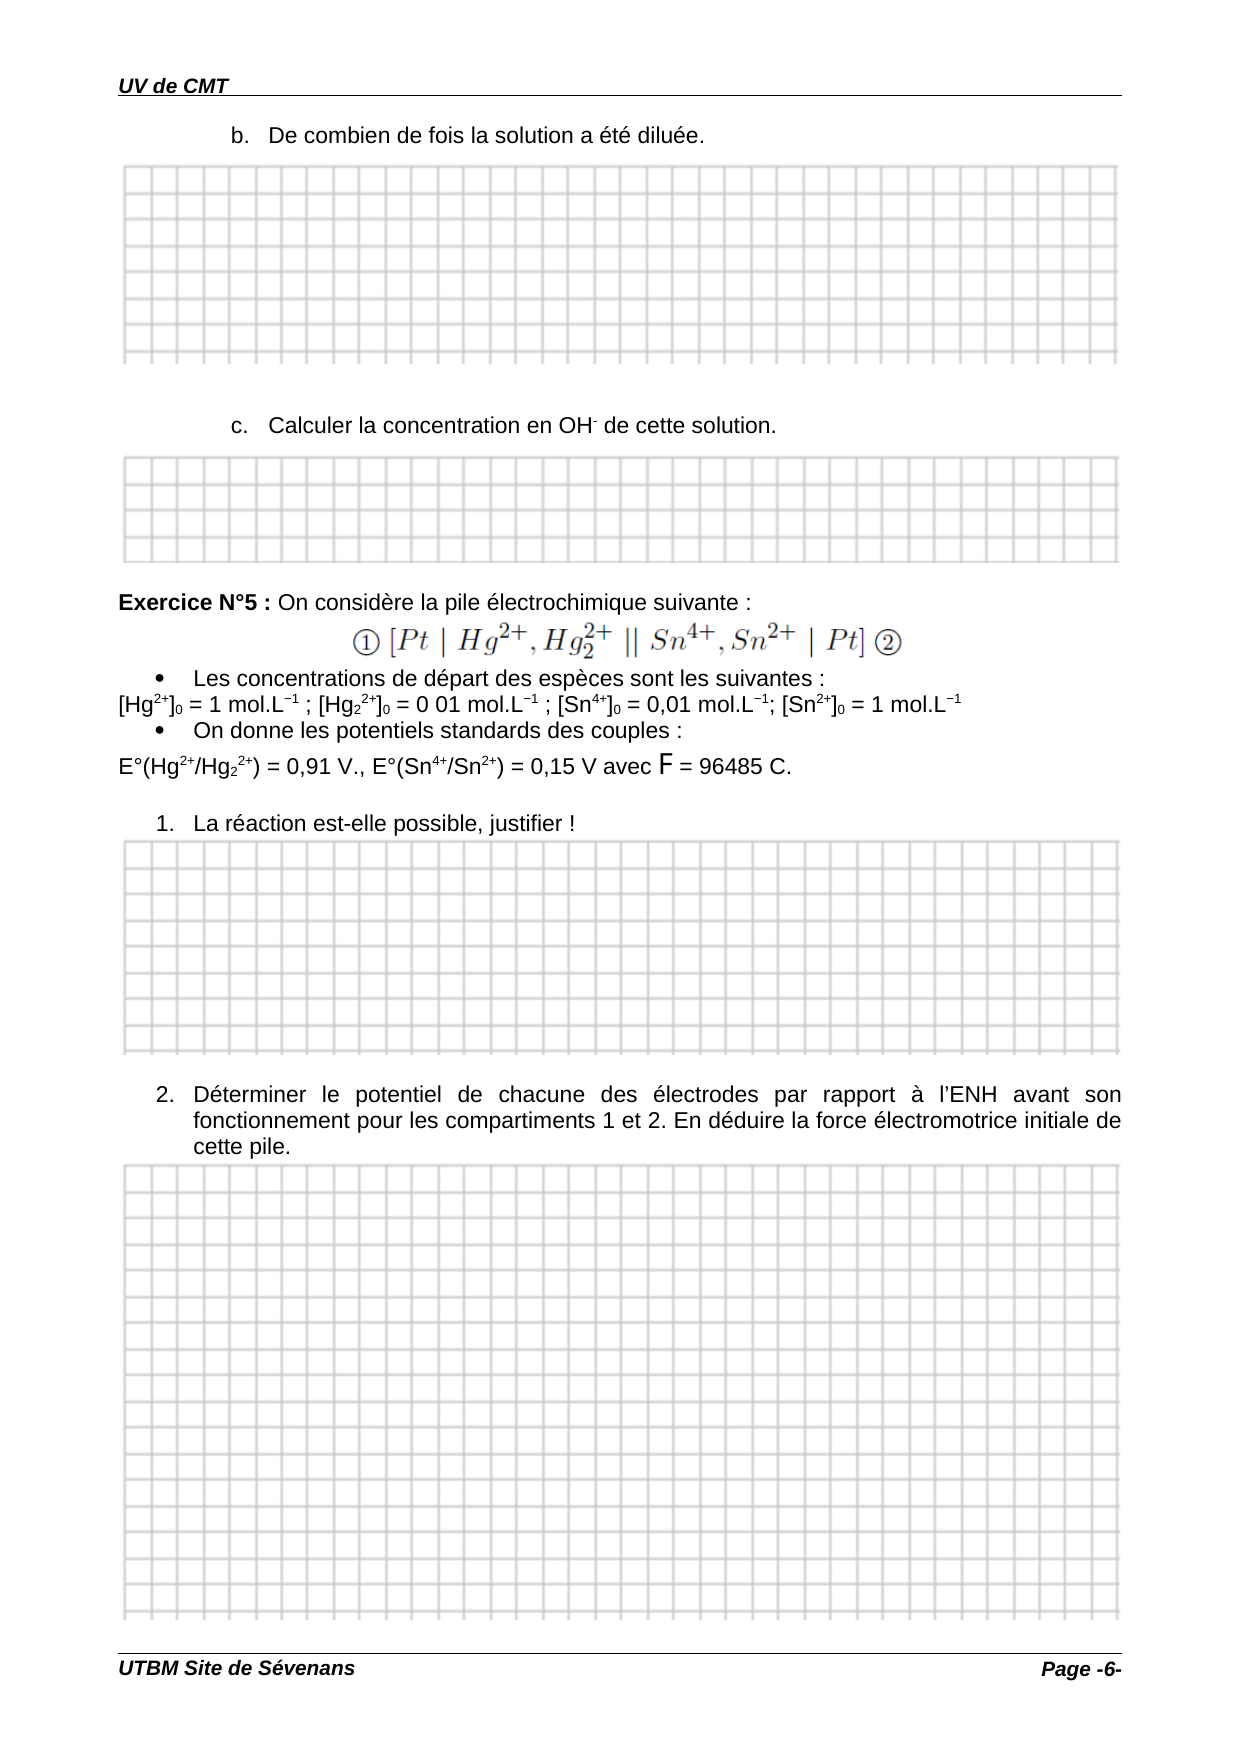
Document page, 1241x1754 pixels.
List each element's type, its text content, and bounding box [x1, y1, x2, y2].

text Exercice N°5 : On considère la pile électrochimique suivante : [118, 589, 1122, 616]
list Les concentrations de départ des espèces sont les suivantes : [156, 664, 1122, 691]
picture [118, 451, 1121, 563]
list Déterminer le potentiel de chacune des électrodes par rapport à l’ENH avant son fonctionnement pour les compartiments 1 et 2. En déduire la force électromotrice initiale de cette pile. [156, 1081, 1122, 1159]
list On donne les potentiels standards des couples : [156, 717, 1122, 744]
picture [118, 1159, 1122, 1620]
list Calculer la concentration en OH- de cette solution. [231, 412, 1111, 439]
picture [118, 836, 1122, 1055]
list De combien de fois la solution a été diluée. [231, 122, 1111, 148]
text E°(Hg2+/Hg22+) = 0,91 V., E°(Sn4+/Sn2+) = 0,15 V avec F = 96485 C. [118, 744, 1122, 783]
picture [333, 615, 907, 665]
text [Hg2+]0 = 1 mol.L−1 ; [Hg22+]0 = 0 01 mol.L−1 ; [Sn4+]0 = 0,01 mol.L−1; [Sn2+]0 = 1 mol.L−1 [118, 691, 1122, 717]
list La réaction est-elle possible, justifier ! [156, 810, 1122, 836]
picture [118, 160, 1120, 364]
